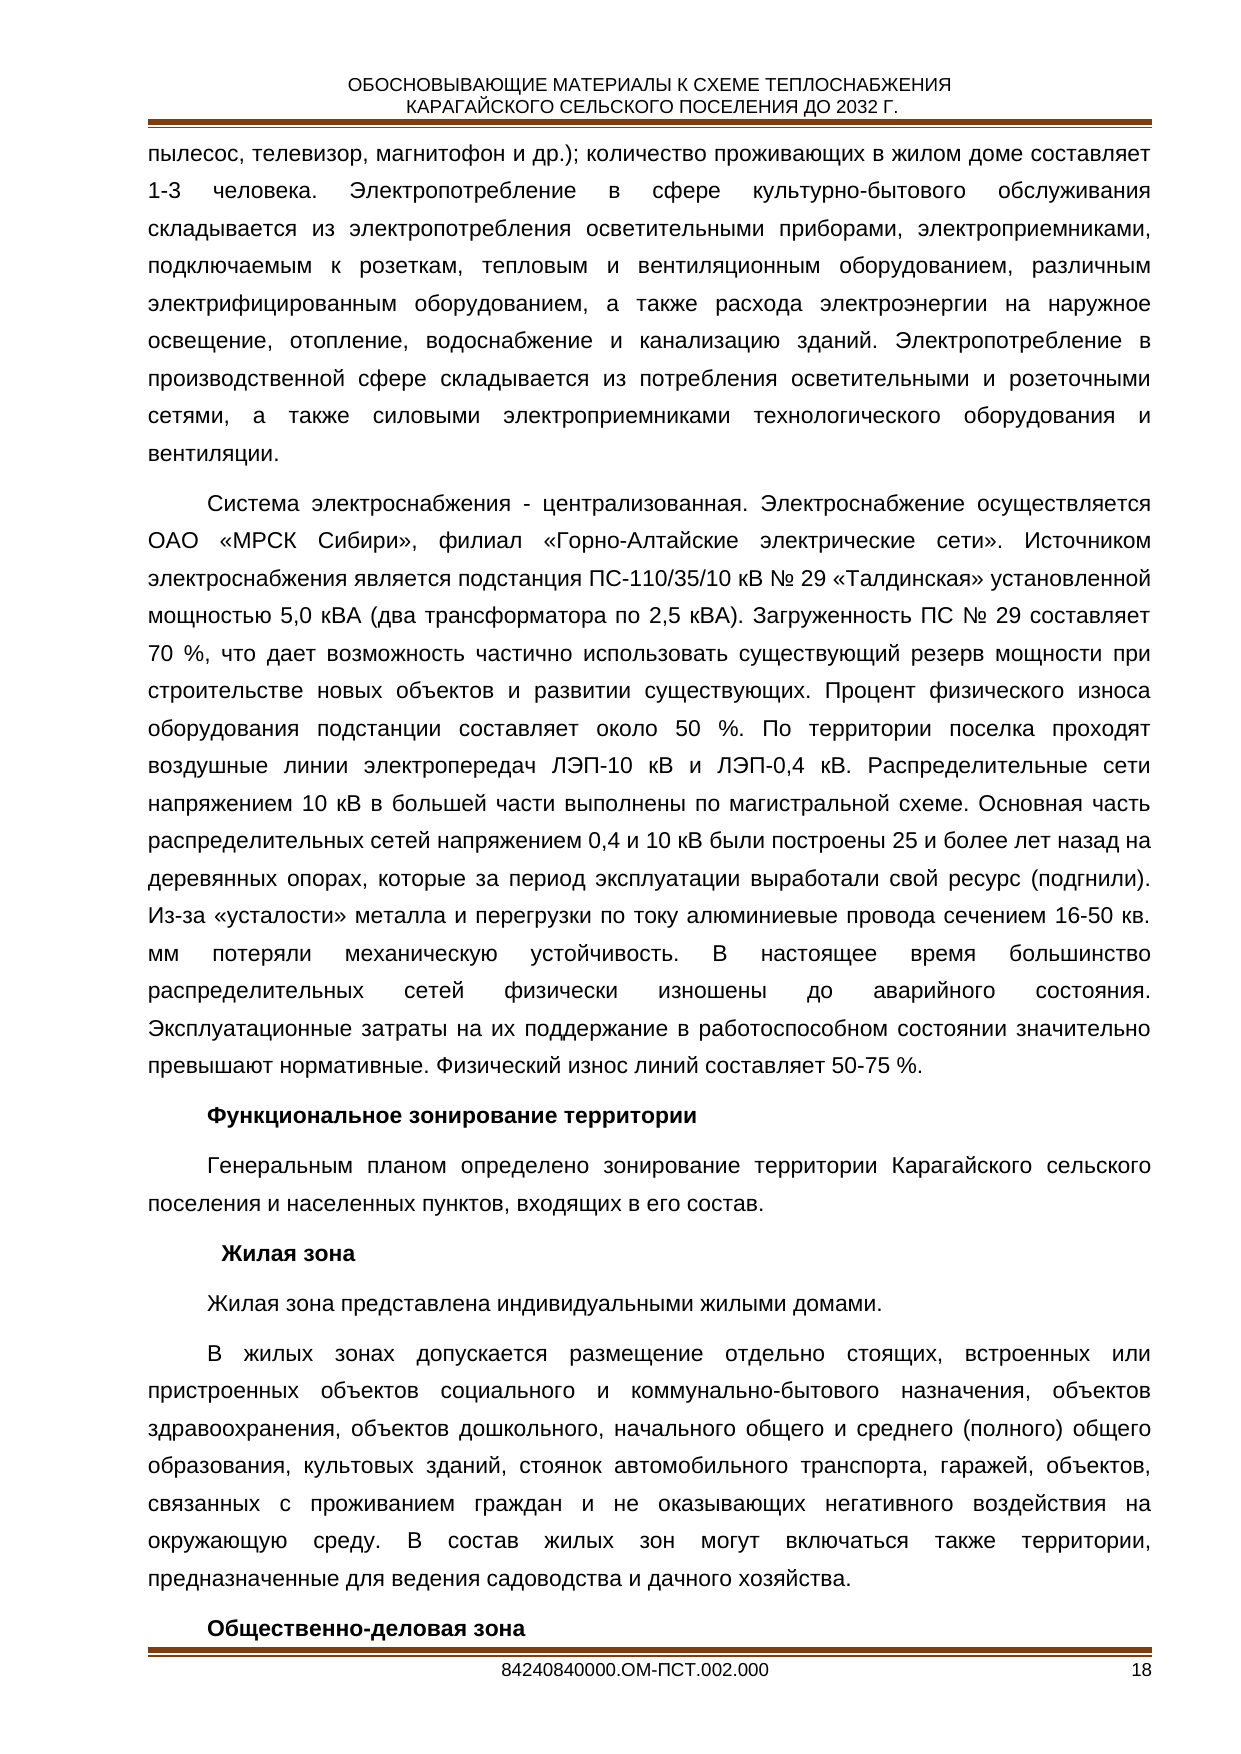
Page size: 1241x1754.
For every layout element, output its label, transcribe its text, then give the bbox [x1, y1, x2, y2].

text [148, 128, 1152, 466]
text Жилая зона [148, 1228, 1152, 1266]
text Генеральным планом определено зонирование территории Карагайского сельского поселения и населенных пунктов, входящих в его состав. [148, 1141, 1152, 1216]
text Общественно-деловая зона [148, 1603, 1152, 1641]
text Жилая зона представлена индивидуальными жилыми домами. [148, 1278, 1152, 1316]
text Система электроснабжения - централизованная. Электроснабжение осуществляется ОАО «МРСК Сибири», филиал «Горно-Алтайские электрические сети». Источником электроснабжения является подстанция ПС-110/35/10 кВ № 29 «Талдинская» установленной мощностью 5,0 кВА (два трансформатора по 2,5 кВА). Загруженность ПС № 29 составляет 70 %, что дает возможность частично использовать существующий резерв мощности при строительстве новых объектов и развитии существующих. Процент физического износа оборудования подстанции составляет около 50 %. По территории поселка проходят воздушные линии электропередач ЛЭП-10 кВ и ЛЭП-0,4 кВ. Распределительные сети напряжением 10 кВ в большей части выполнены по магистральной схеме. Основная часть распределительных сетей напряжением 0,4 и 10 кВ были построены 25 и более лет назад на деревянных опорах, которые за период эксплуатации выработали свой ресурс (подгнили). Из-за «усталости» металла и перегрузки по току алюминиевые провода сечением 16-50 кв. мм потеряли механическую устойчивость. В настоящее время большинство распределительных сетей физически изношены до аварийного состояния. Эксплуатационные затраты на их поддержание в работоспособном состоянии значительно превышают нормативные. Физический износ линий составляет 50-75 %. [148, 478, 1152, 1078]
text В жилых зонах допускается размещение отдельно стоящих, встроенных или пристроенных объектов социального и коммунально-бытового назначения, объектов здравоохранения, объектов дошкольного, начального общего и среднего (полного) общего образования, культовых зданий, стоянок автомобильного транспорта, гаражей, объектов, связанных с проживанием граждан и не оказывающих негативного воздействия на окружающую среду. В состав жилых зон могут включаться также территории, предназначенные для ведения садоводства и дачного хозяйства. [148, 1328, 1152, 1591]
text Функциональное зонирование территории [148, 1091, 1152, 1128]
